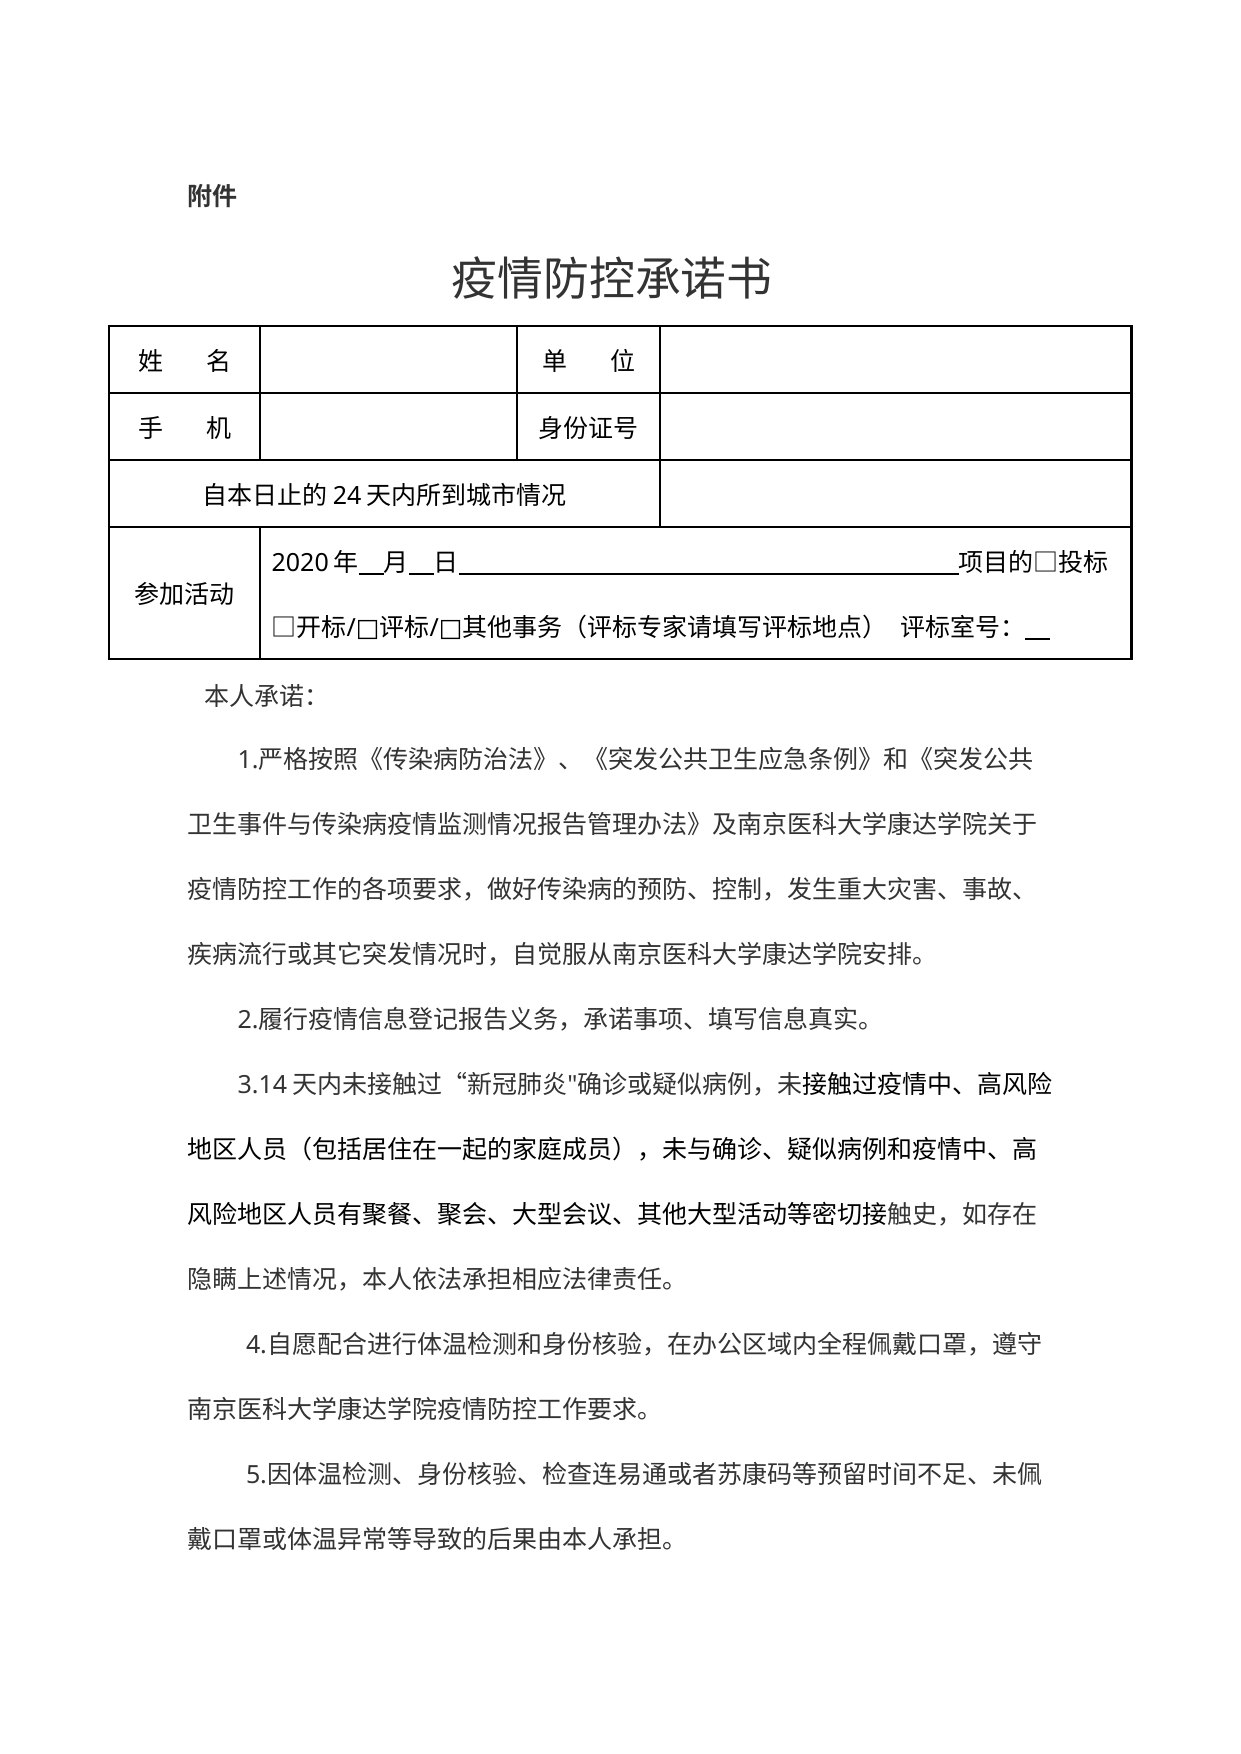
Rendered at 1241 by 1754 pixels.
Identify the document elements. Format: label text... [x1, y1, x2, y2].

table_header [661, 327, 1130, 392]
text 附件 [187, 162, 1053, 227]
table_cell [261, 394, 516, 459]
text 3.14天内未接触过“新冠肺炎"确诊或疑似病例，未接触过疫情中、高风险地区人员（包括居住在一起的家庭成员），未与确诊、疑似病例和疫情中、高风险地区人员有聚餐、聚会、大型会议、其他大型活动等密切接触史，如存在隐瞒上述情况，本人依法承担相应法律责任。 [187, 1050, 1053, 1310]
table_cell 手 机 [110, 394, 259, 459]
text 本人承诺： [187, 660, 1053, 725]
text 1.严格按照《传染病防治法》、《突发公共卫生应急条例》和《突发公共卫生事件与传染病疫情监测情况报告管理办法》及南京医科大学康达学院关于疫情防控工作的各项要求，做好传染病的预防、控制，发生重大灾害、事故、疾病流行或其它突发情况时，自觉服从南京医科大学康达学院安排。 [187, 725, 1053, 985]
table_header 单 位 [518, 327, 659, 392]
table_cell [661, 461, 1130, 526]
table_cell 身份证号 [518, 394, 659, 459]
text 4.自愿配合进行体温检测和身份核验，在办公区域内全程佩戴口罩，遵守南京医科大学康达学院疫情防控工作要求。 [187, 1310, 1053, 1440]
text 疫情防控承诺书 [187, 227, 1053, 324]
text 5.因体温检测、身份核验、检查连易通或者苏康码等预留时间不足、未佩戴口罩或体温异常等导致的后果由本人承担。 [187, 1440, 1053, 1570]
text 2.履行疫情信息登记报告义务，承诺事项、填写信息真实。 [187, 985, 1053, 1050]
table_cell 2020年 月 日 项目的□投标□开标/□评标/□其他事务（评标专家请填写评标地点） 评标室号： [261, 528, 1130, 658]
table_cell 参加活动 [110, 528, 259, 658]
table_cell 自本日止的24天内所到城市情况 [110, 461, 659, 526]
table_header [261, 327, 516, 392]
table_header 姓 名 [110, 327, 259, 392]
table_cell [661, 394, 1130, 459]
